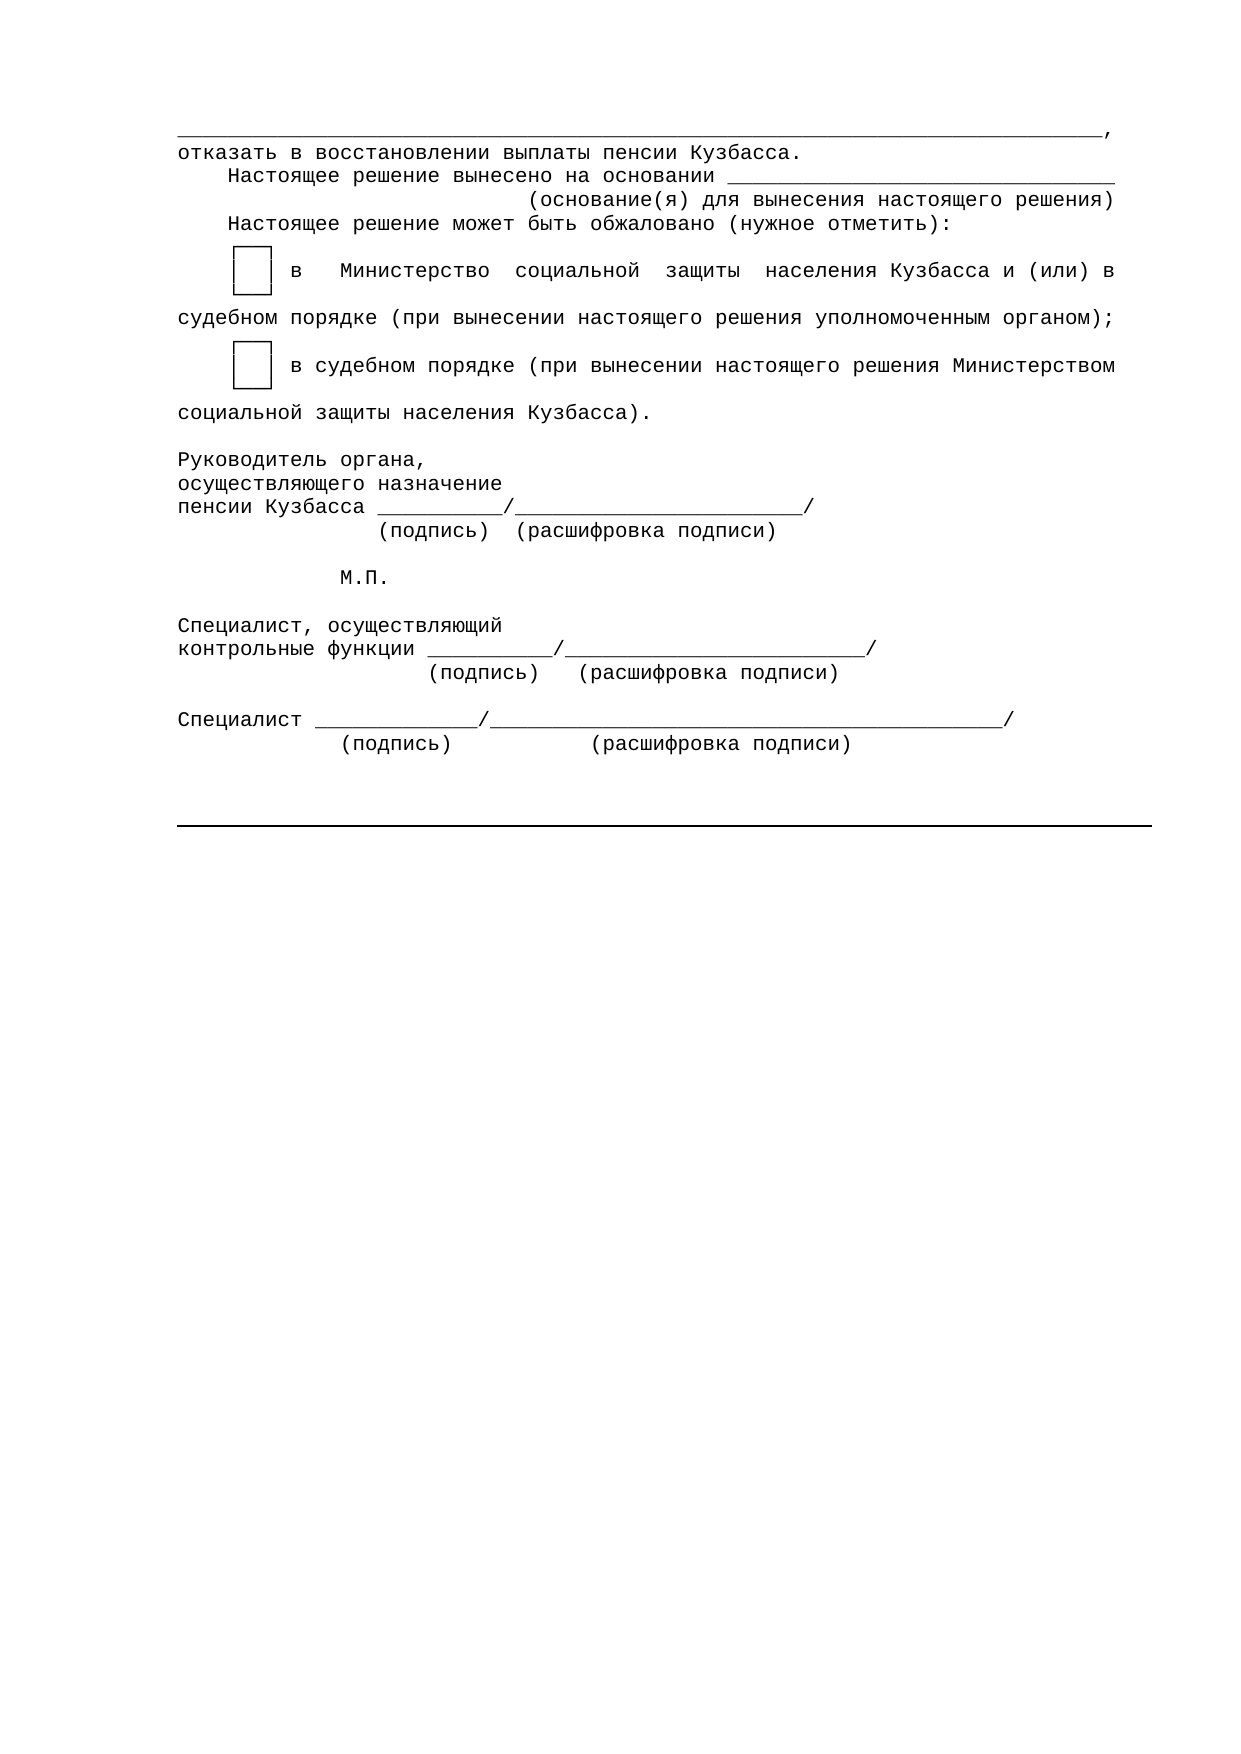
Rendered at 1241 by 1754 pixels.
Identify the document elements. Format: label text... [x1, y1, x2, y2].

text (подпись) (расшифровка подписи) [177, 662, 1152, 686]
text │ │ в судебном порядке (при вынесении настоящего решения Министерством [177, 354, 1152, 378]
text (основание(я) для вынесения настоящего решения) [177, 189, 1152, 213]
text осуществляющего назначение [177, 473, 1152, 496]
text │ │ в Министерство социальной защиты населения Кузбасса и (или) в [177, 260, 1152, 284]
text контрольные функции __________/________________________/ [177, 638, 1152, 662]
text └──┘ [177, 378, 1152, 402]
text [177, 118, 1152, 142]
text (подпись) (расшифровка подписи) [177, 520, 1152, 544]
text ┌──┐ [177, 236, 1152, 260]
text Настоящее решение вынесено на основании _______________________________ [177, 165, 1152, 189]
text М.П. [177, 567, 1152, 591]
text Руководитель органа, [177, 449, 1152, 473]
text Специалист _____________/_________________________________________/ [177, 709, 1152, 733]
text (подпись) (расшифровка подписи) [177, 733, 1152, 757]
text ┌──┐ [177, 331, 1152, 354]
text пенсии Кузбасса __________/_______________________/ [177, 496, 1152, 520]
text социальной защиты населения Кузбасса). [177, 402, 1152, 426]
text отказать в восстановлении выплаты пенсии Кузбасса. [177, 142, 1152, 165]
text Специалист, осуществляющий [177, 615, 1152, 638]
text └──┘ [177, 284, 1152, 307]
text Настоящее решение может быть обжаловано (нужное отметить): [177, 213, 1152, 236]
text судебном порядке (при вынесении настоящего решения уполномоченным органом); [177, 307, 1152, 331]
